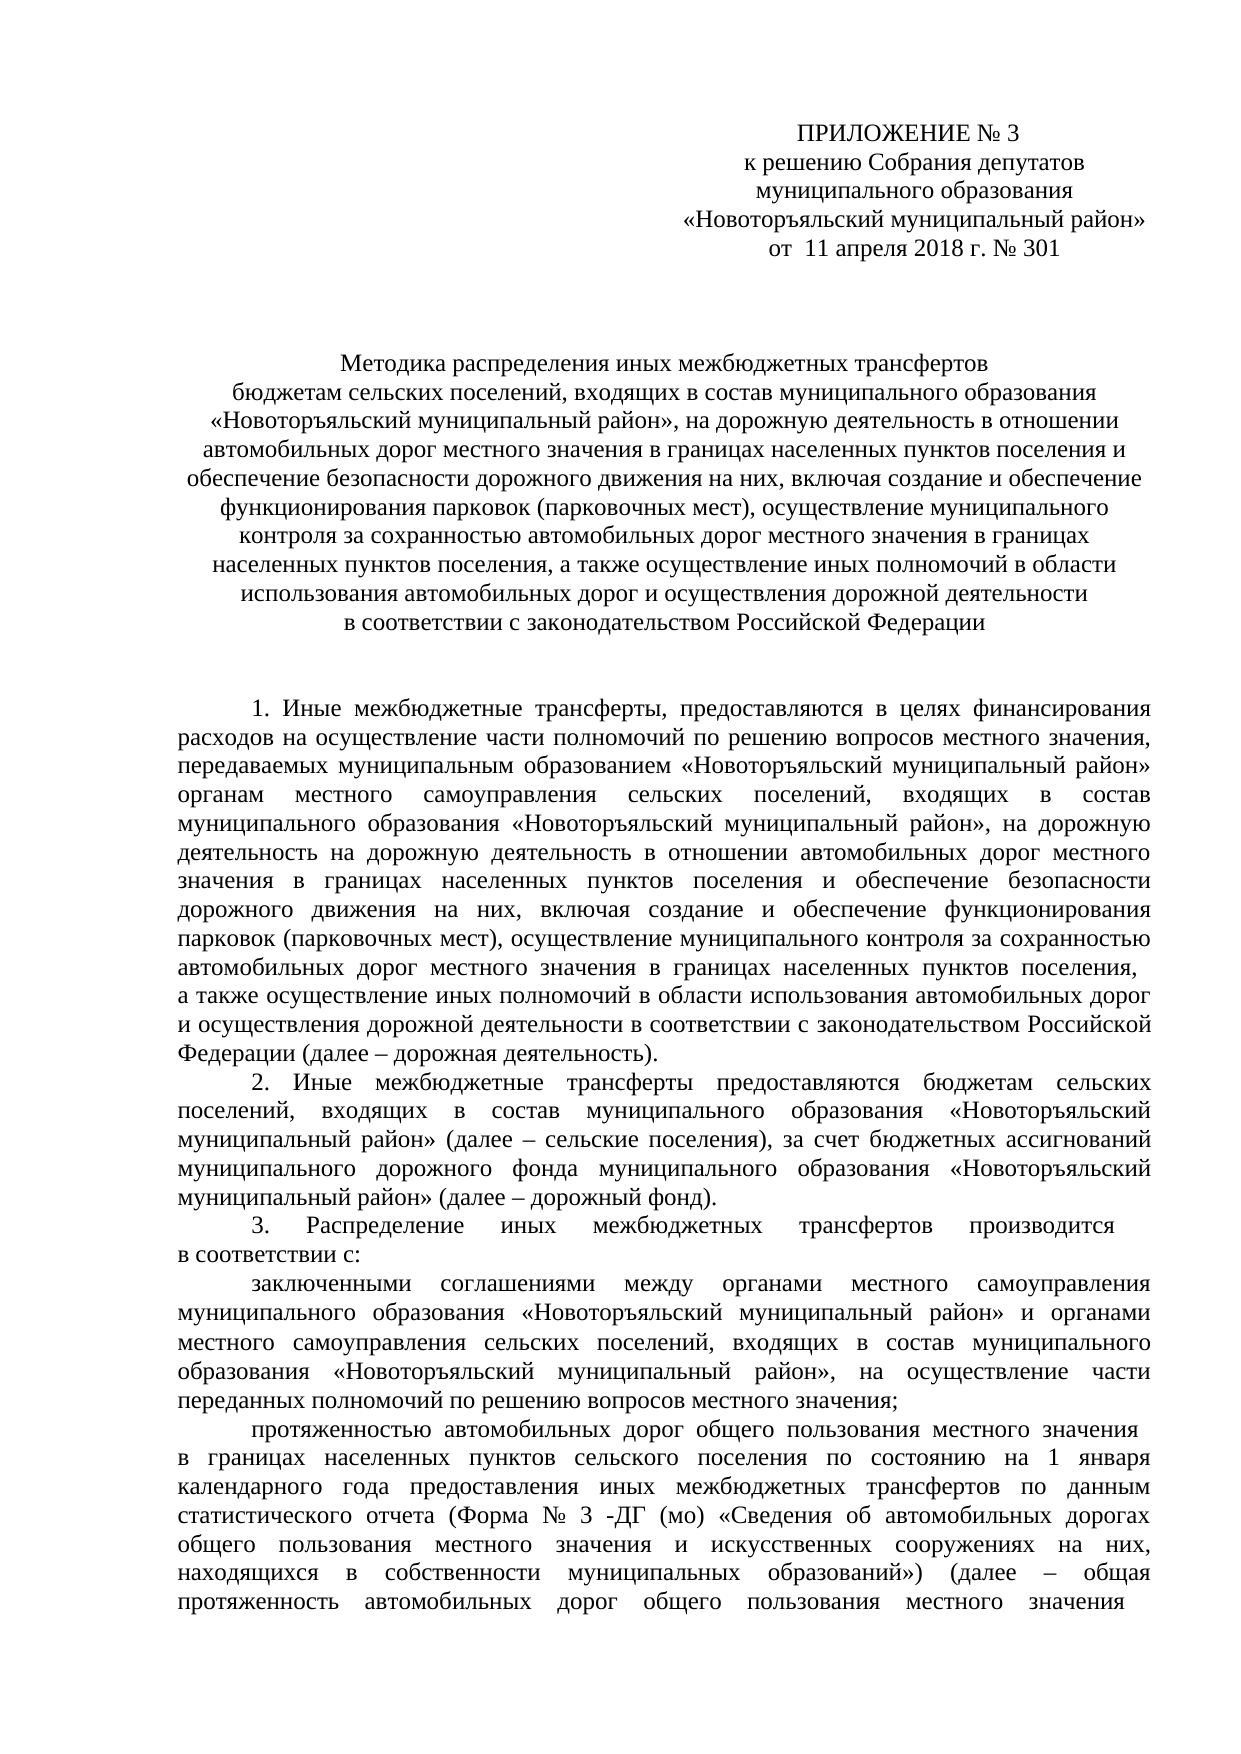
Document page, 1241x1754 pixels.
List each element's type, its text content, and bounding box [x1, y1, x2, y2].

text Методика распределения иных межбюджетных трансфертов [177, 348, 1152, 377]
text от 11 апреля 2018 г. № 301 [677, 233, 1152, 262]
text ПРИЛОЖЕНИЕ № 3 [177, 118, 1152, 147]
text 2. Иные межбюджетные трансферты предоставляются бюджетам сельских поселений, входящих в состав муниципального образования «Новоторъяльский муниципальный район» (далее – сельские поселения), за счет бюджетных ассигнований муниципального дорожного фонда муниципального образования «Новоторъяльский муниципальный район» (далее – дорожный фонд). [177, 1067, 1152, 1211]
text 1. Иные межбюджетные трансферты, предоставляются в целях финансирования расходов на осуществление части полномочий по решению вопросов местного значения, передаваемых муниципальным образованием «Новоторъяльский муниципальный район» органам местного самоуправления сельских поселений, входящих в состав муниципального образования «Новоторъяльский муниципальный район», на дорожную деятельность на дорожную деятельность в отношении автомобильных дорог местного значения в границах населенных пунктов поселения и обеспечение безопасности дорожного движения на них, включая создание и обеспечение функционирования парковок (парковочных мест), осуществление муниципального контроля за сохранностью автомобильных дорог местного значения в границах населенных пунктов поселения, а также осуществление иных полномочий в области использования автомобильных дорог и осуществления дорожной деятельности в соответствии с законодательством Российской Федерации (далее – дорожная деятельность). [177, 693, 1152, 1067]
text заключенными соглашениями между органами местного самоуправления муниципального образования «Новоторъяльский муниципальный район» и органами местного самоуправления сельских поселений, входящих в состав муниципального образования «Новоторъяльский муниципальный район», на осуществление части переданных полномочий по решению вопросов местного значения; [177, 1268, 1152, 1414]
text «Новоторъяльский муниципальный район» [677, 204, 1152, 233]
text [177, 1414, 1152, 1615]
text бюджетам сельских поселений, входящих в состав муниципального образования «Новоторъяльский муниципальный район», на дорожную деятельность в отношении автомобильных дорог местного значения в границах населенных пунктов поселения и обеспечение безопасности дорожного движения на них, включая создание и обеспечение функционирования парковок (парковочных мест), осуществление муниципального контроля за сохранностью автомобильных дорог местного значения в границах населенных пунктов поселения, а также осуществление иных полномочий в области использования автомобильных дорог и осуществления дорожной деятельности [177, 377, 1152, 607]
text к решению Собрания депутатов [677, 147, 1152, 176]
text 3. Распределение иных межбюджетных трансфертов производится в соответствии с: [177, 1211, 1152, 1268]
text в соответствии с законодательством Российской Федерации [177, 607, 1152, 636]
text муниципального образования [677, 176, 1152, 204]
